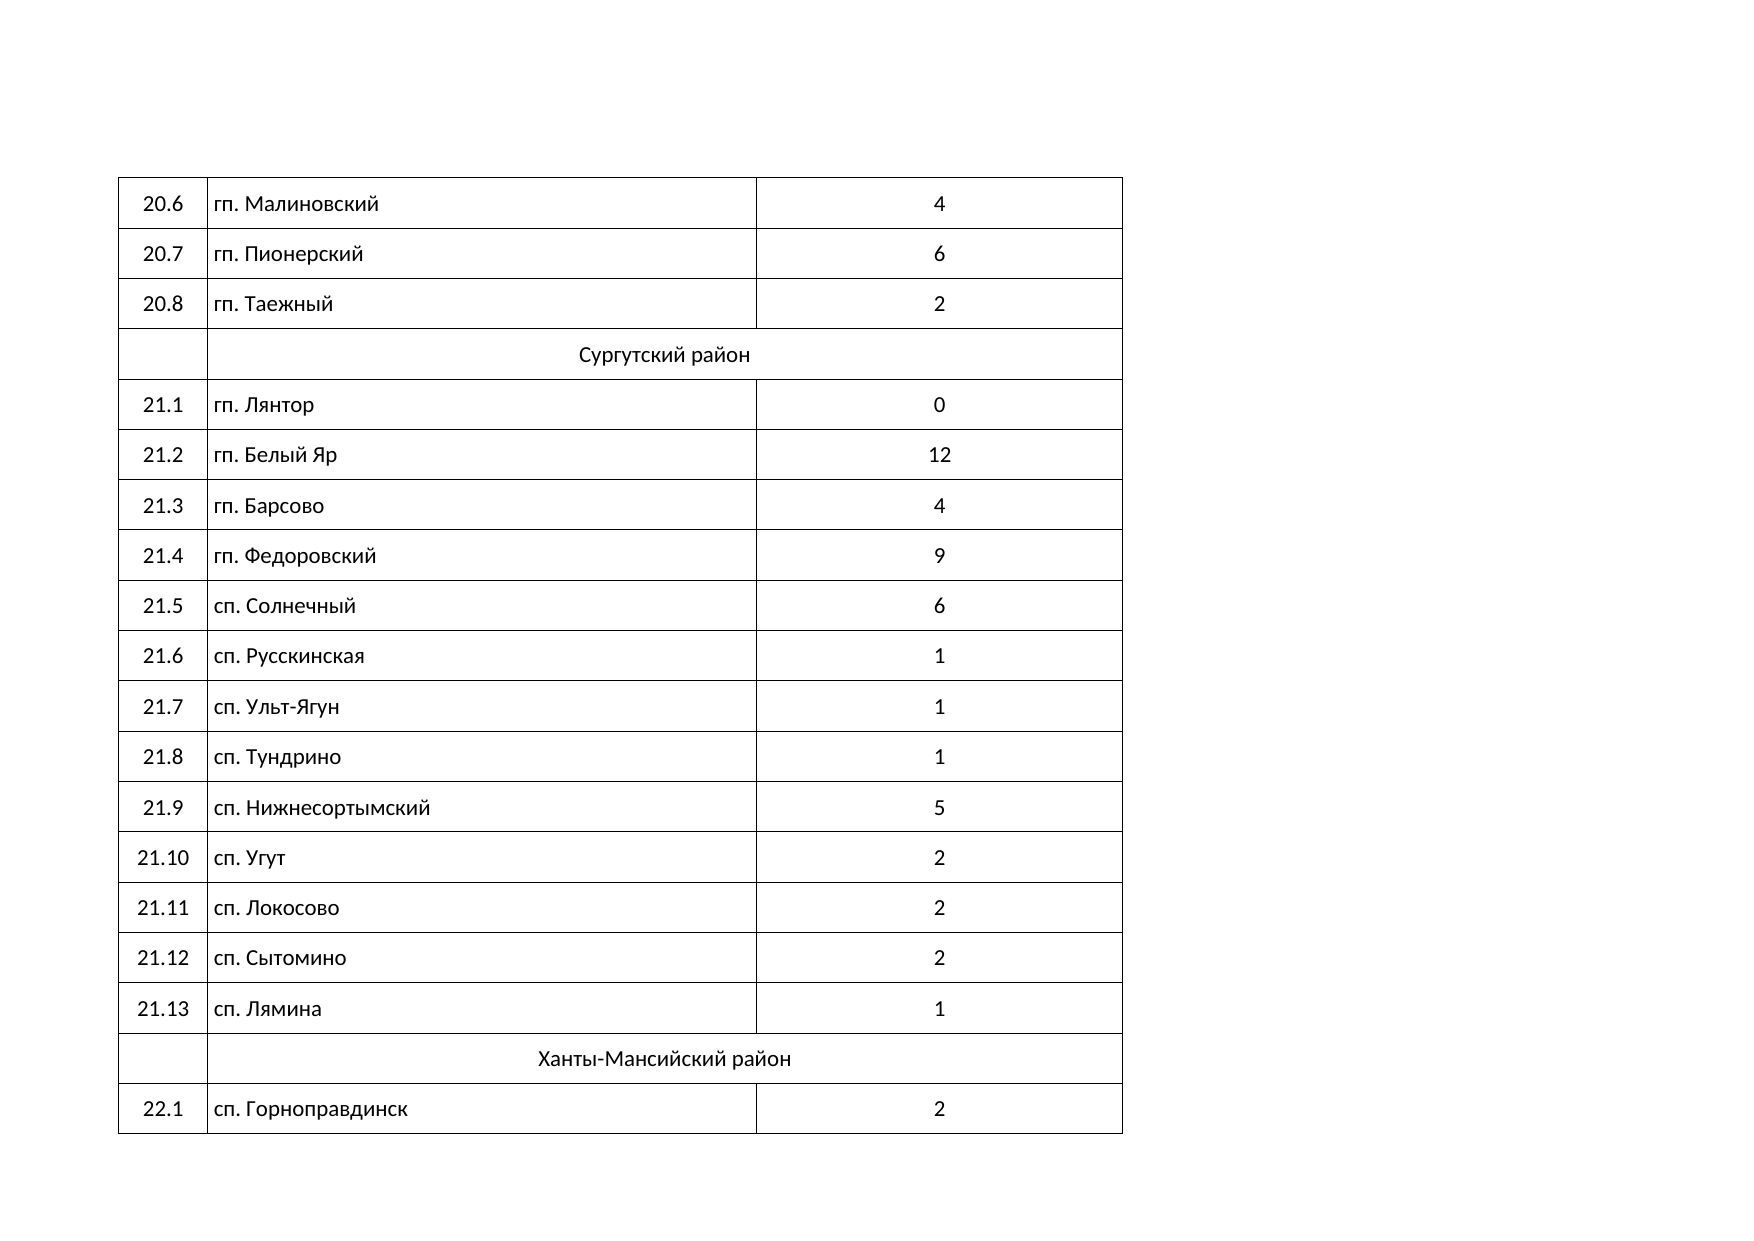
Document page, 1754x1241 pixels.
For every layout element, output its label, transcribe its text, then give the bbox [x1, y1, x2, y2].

table_cell 20.7 [119, 229, 207, 278]
table_cell 21.13 [119, 983, 207, 1032]
table_cell 5 [757, 782, 1122, 831]
table_cell гп. Белый Яр [208, 430, 756, 479]
table_cell 22.1 [119, 1084, 207, 1133]
table_cell Ханты-Мансийский район [208, 1034, 1122, 1083]
table_cell гп. Таежный [208, 279, 756, 328]
table_cell 4 [757, 178, 1122, 227]
table_cell 0 [757, 380, 1122, 429]
table_cell 21.7 [119, 681, 207, 731]
table_cell Сургутский район [208, 329, 1122, 378]
table_cell сп. Угут [208, 832, 756, 882]
table_cell 6 [757, 229, 1122, 278]
table_cell 2 [757, 883, 1122, 932]
table_cell гп. Пионерский [208, 229, 756, 278]
table_cell 1 [757, 631, 1122, 680]
table_cell 21.11 [119, 883, 207, 932]
table_cell 21.5 [119, 581, 207, 630]
table_cell 12 [757, 430, 1122, 479]
table_cell сп. Ульт-Ягун [208, 681, 756, 731]
table_cell 2 [757, 933, 1122, 982]
table_cell 21.12 [119, 933, 207, 982]
table_cell сп. Тундрино [208, 732, 756, 781]
table_cell 20.6 [119, 178, 207, 227]
table_cell 21.6 [119, 631, 207, 680]
table_cell 21.4 [119, 530, 207, 580]
table_cell 21.8 [119, 732, 207, 781]
table_cell 2 [757, 1084, 1122, 1133]
table_cell 4 [757, 480, 1122, 529]
table_cell гп. Лянтор [208, 380, 756, 429]
table_cell гп. Федоровский [208, 530, 756, 580]
table_cell 21.10 [119, 832, 207, 882]
table_cell 21.2 [119, 430, 207, 479]
table_cell сп. Горноправдинск [208, 1084, 756, 1133]
table_cell 2 [757, 279, 1122, 328]
table_cell сп. Солнечный [208, 581, 756, 630]
table_cell сп. Русскинская [208, 631, 756, 680]
table_cell 1 [757, 983, 1122, 1032]
table_cell 21.1 [119, 380, 207, 429]
table_cell 21.3 [119, 480, 207, 529]
table_cell 20.8 [119, 279, 207, 328]
table_cell 1 [757, 681, 1122, 731]
table_cell сп. Нижнесортымский [208, 782, 756, 831]
table_cell 2 [757, 832, 1122, 882]
table_cell сп. Сытомино [208, 933, 756, 982]
table_cell [119, 1034, 207, 1083]
table_cell 21.9 [119, 782, 207, 831]
table_cell 1 [757, 732, 1122, 781]
table_cell [119, 329, 207, 378]
table_cell 6 [757, 581, 1122, 630]
table_cell сп. Локосово [208, 883, 756, 932]
table_cell гп. Барсово [208, 480, 756, 529]
table_cell гп. Малиновский [208, 178, 756, 227]
table_cell 9 [757, 530, 1122, 580]
table_cell сп. Лямина [208, 983, 756, 1032]
